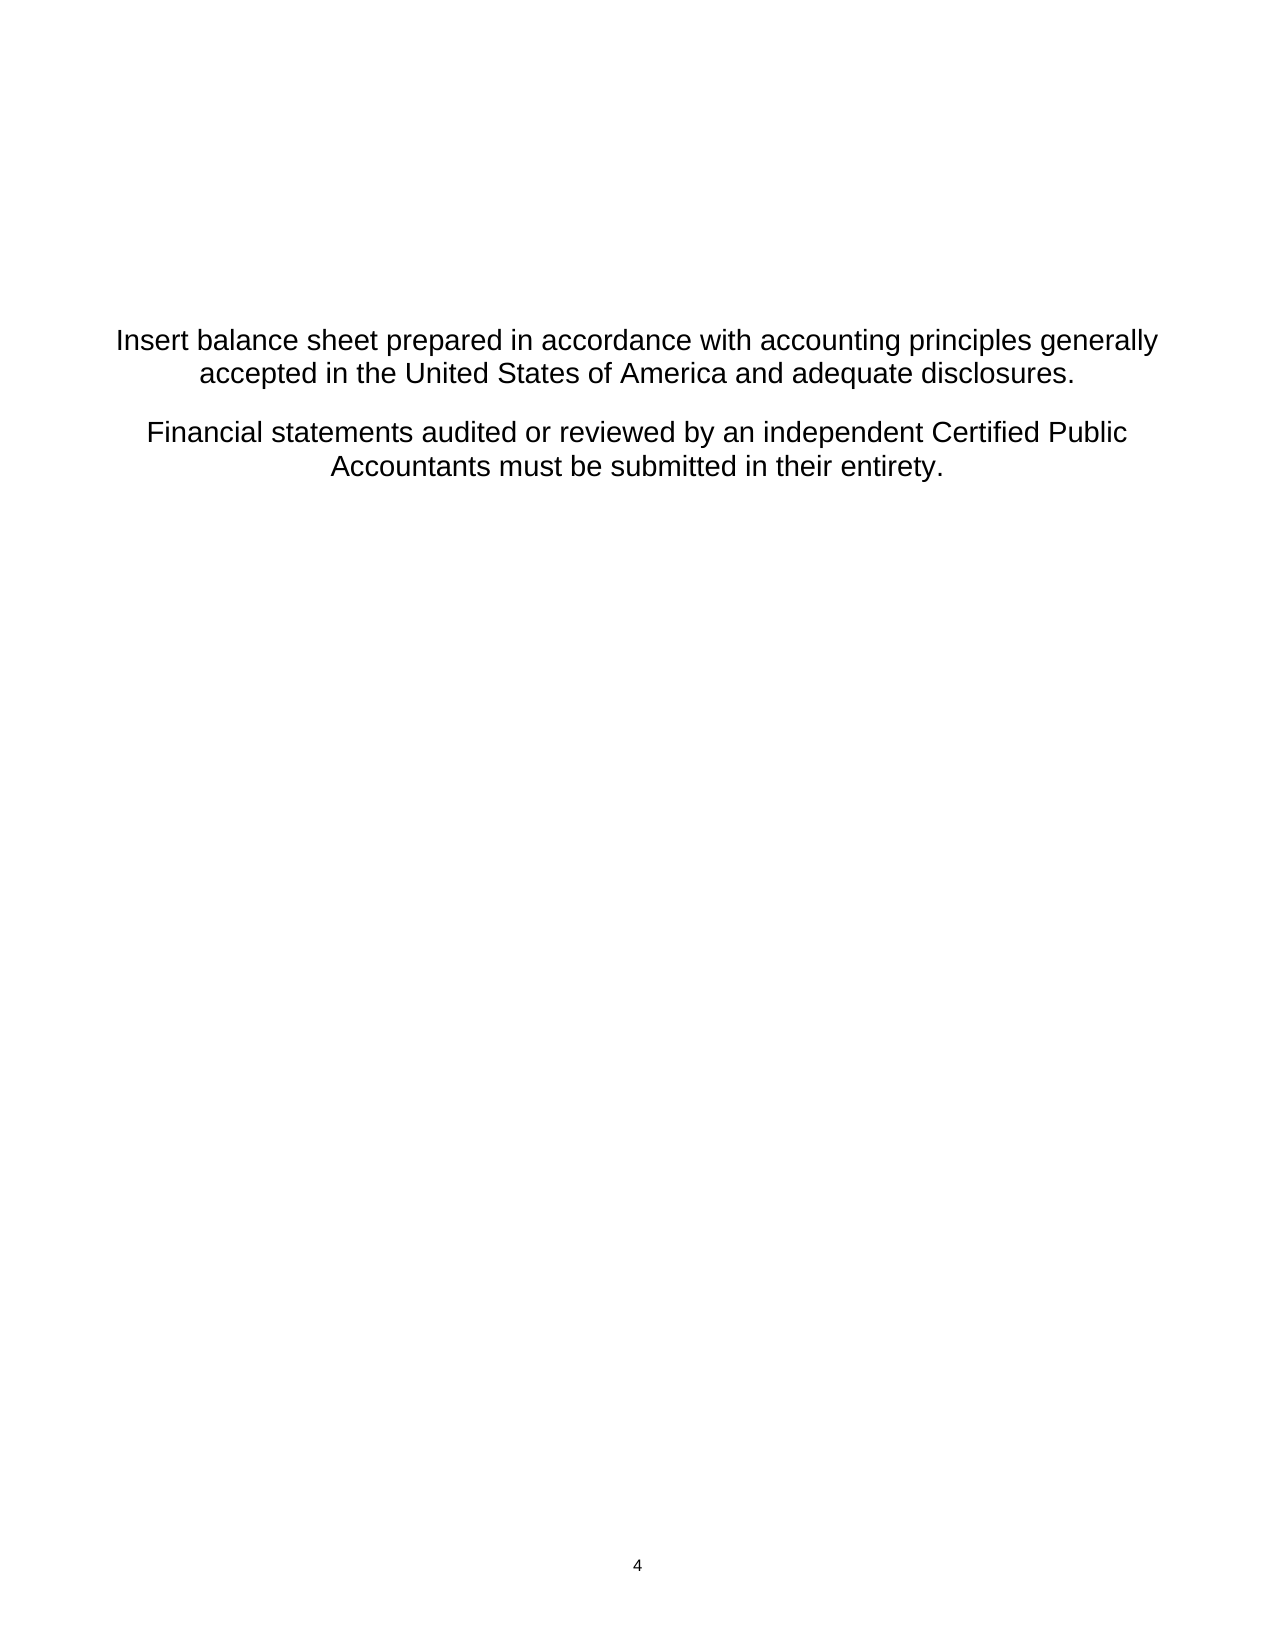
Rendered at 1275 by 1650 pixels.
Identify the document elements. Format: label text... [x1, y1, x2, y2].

text Insert balance sheet prepared in accordance with accounting principles generally accepted in the United States of America and adequate disclosures. [75, 323, 1200, 390]
text Financial statements audited or reviewed by an independent Certified Public Accountants must be submitted in their entirety. [75, 415, 1200, 482]
